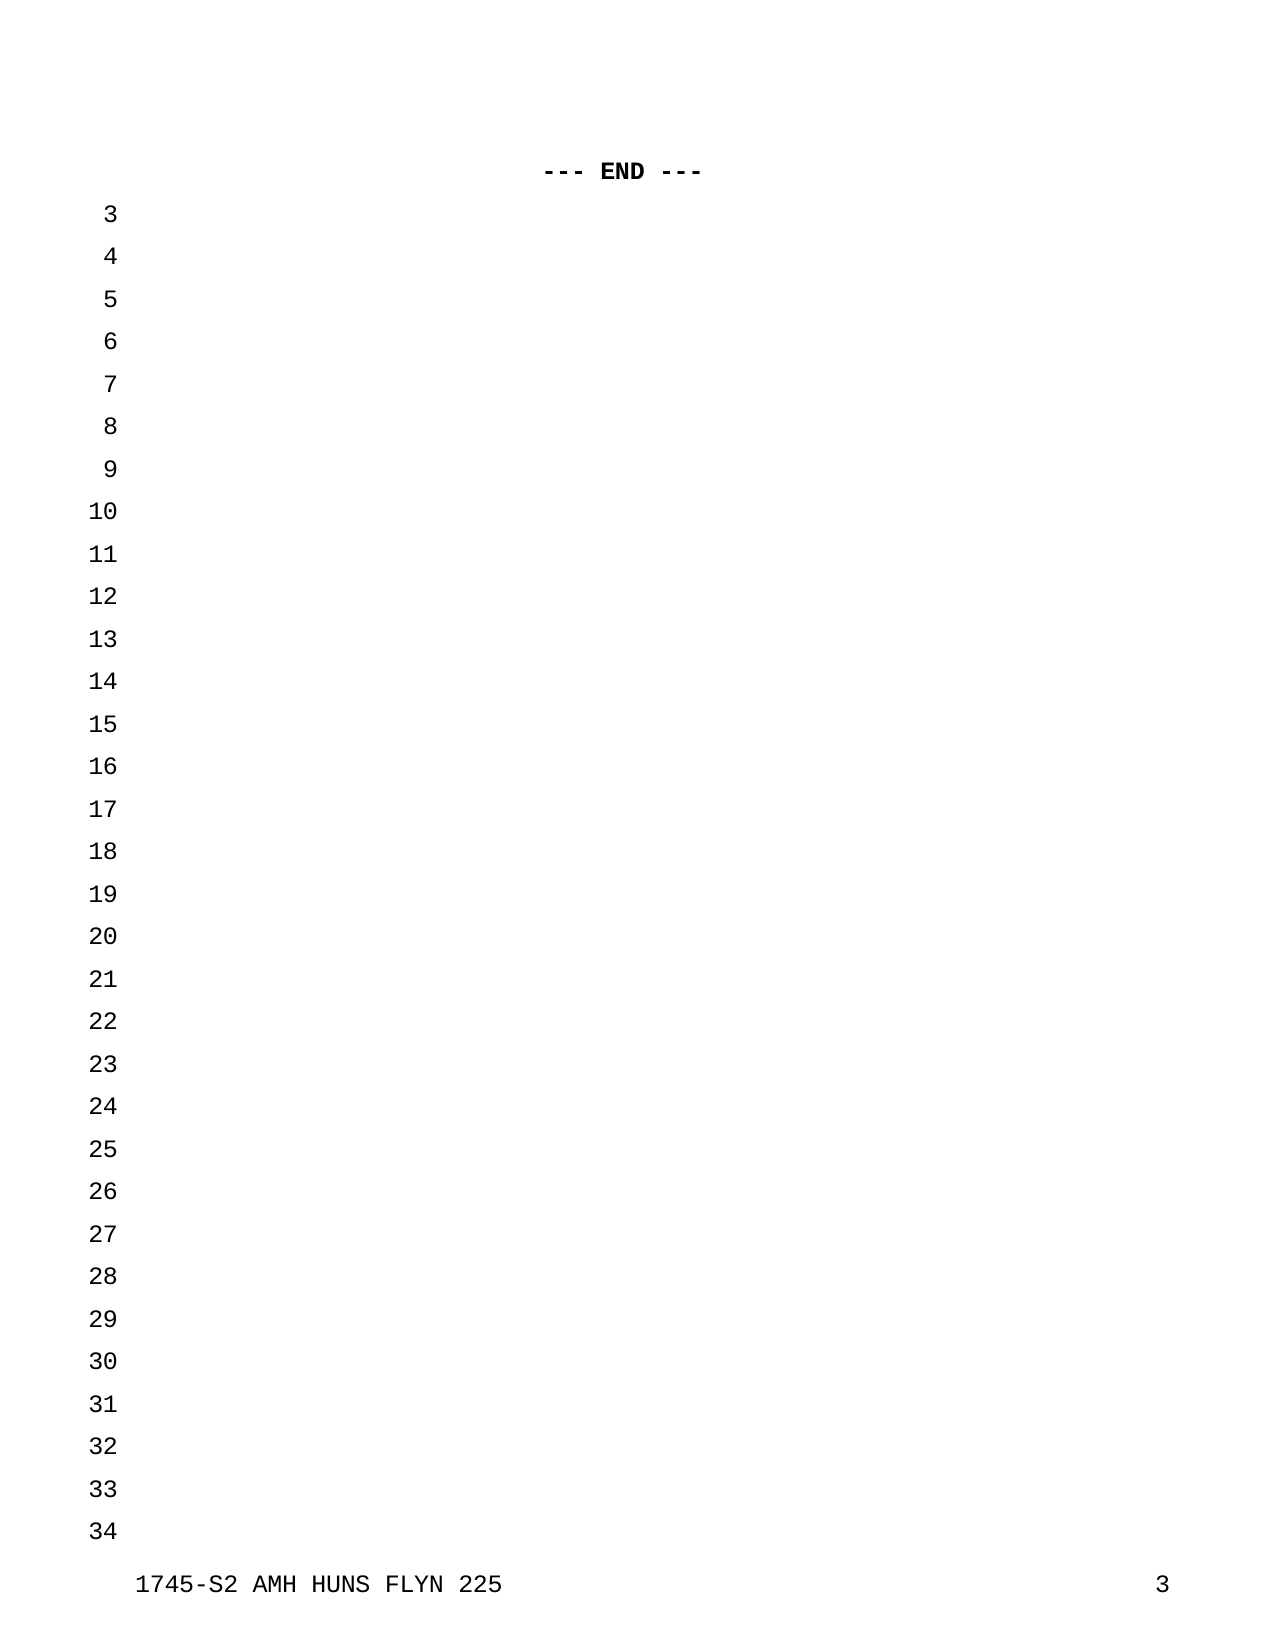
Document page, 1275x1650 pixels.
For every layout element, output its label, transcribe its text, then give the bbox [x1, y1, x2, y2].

text --- END --- [75, 146, 1170, 188]
